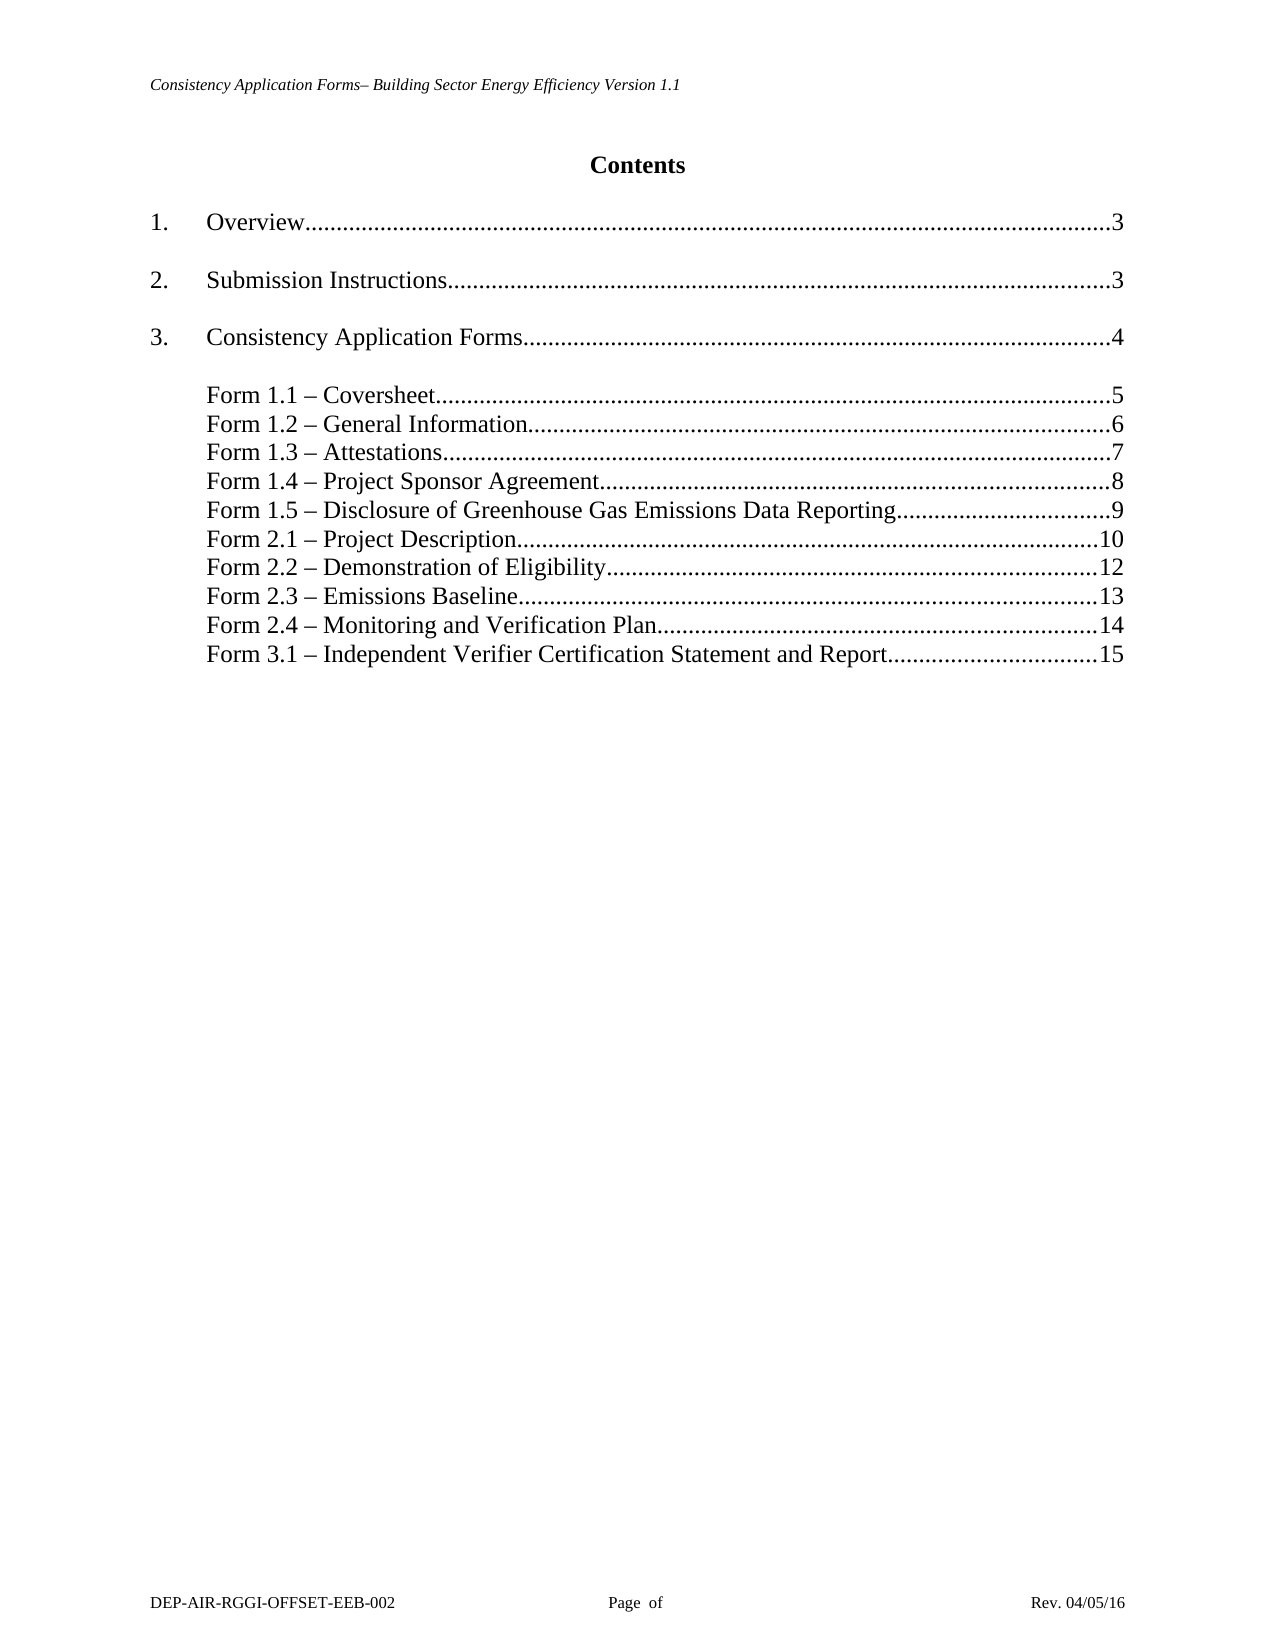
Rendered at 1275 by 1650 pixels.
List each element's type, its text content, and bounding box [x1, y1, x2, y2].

text 3. Consistency Application Forms 4 [150, 322, 1125, 351]
text Form 3.1 – Independent Verifier Certification Statement and Report 15 [206, 639, 1125, 667]
text Form 2.2 – Demonstration of Eligibility 12 [206, 552, 1125, 581]
text Form 2.1 – Project Description 10 [206, 524, 1125, 552]
text Form 2.3 – Emissions Baseline 13 [206, 581, 1125, 610]
text 1. Overview 3 [150, 207, 1125, 236]
text 2. Submission Instructions 3 [150, 265, 1125, 294]
text Form 1.1 – Coversheet 5 [206, 380, 1125, 409]
text Form 1.5 – Disclosure of Greenhouse Gas Emissions Data Reporting 9 [206, 495, 1125, 524]
text Form 1.2 – General Information 6 [206, 409, 1125, 437]
text Form 2.4 – Monitoring and Verification Plan 14 [206, 610, 1125, 639]
text Form 1.4 – Project Sponsor Agreement 8 [206, 466, 1125, 495]
text Form 1.3 – Attestations 7 [206, 437, 1125, 466]
text Contents [150, 150, 1125, 179]
